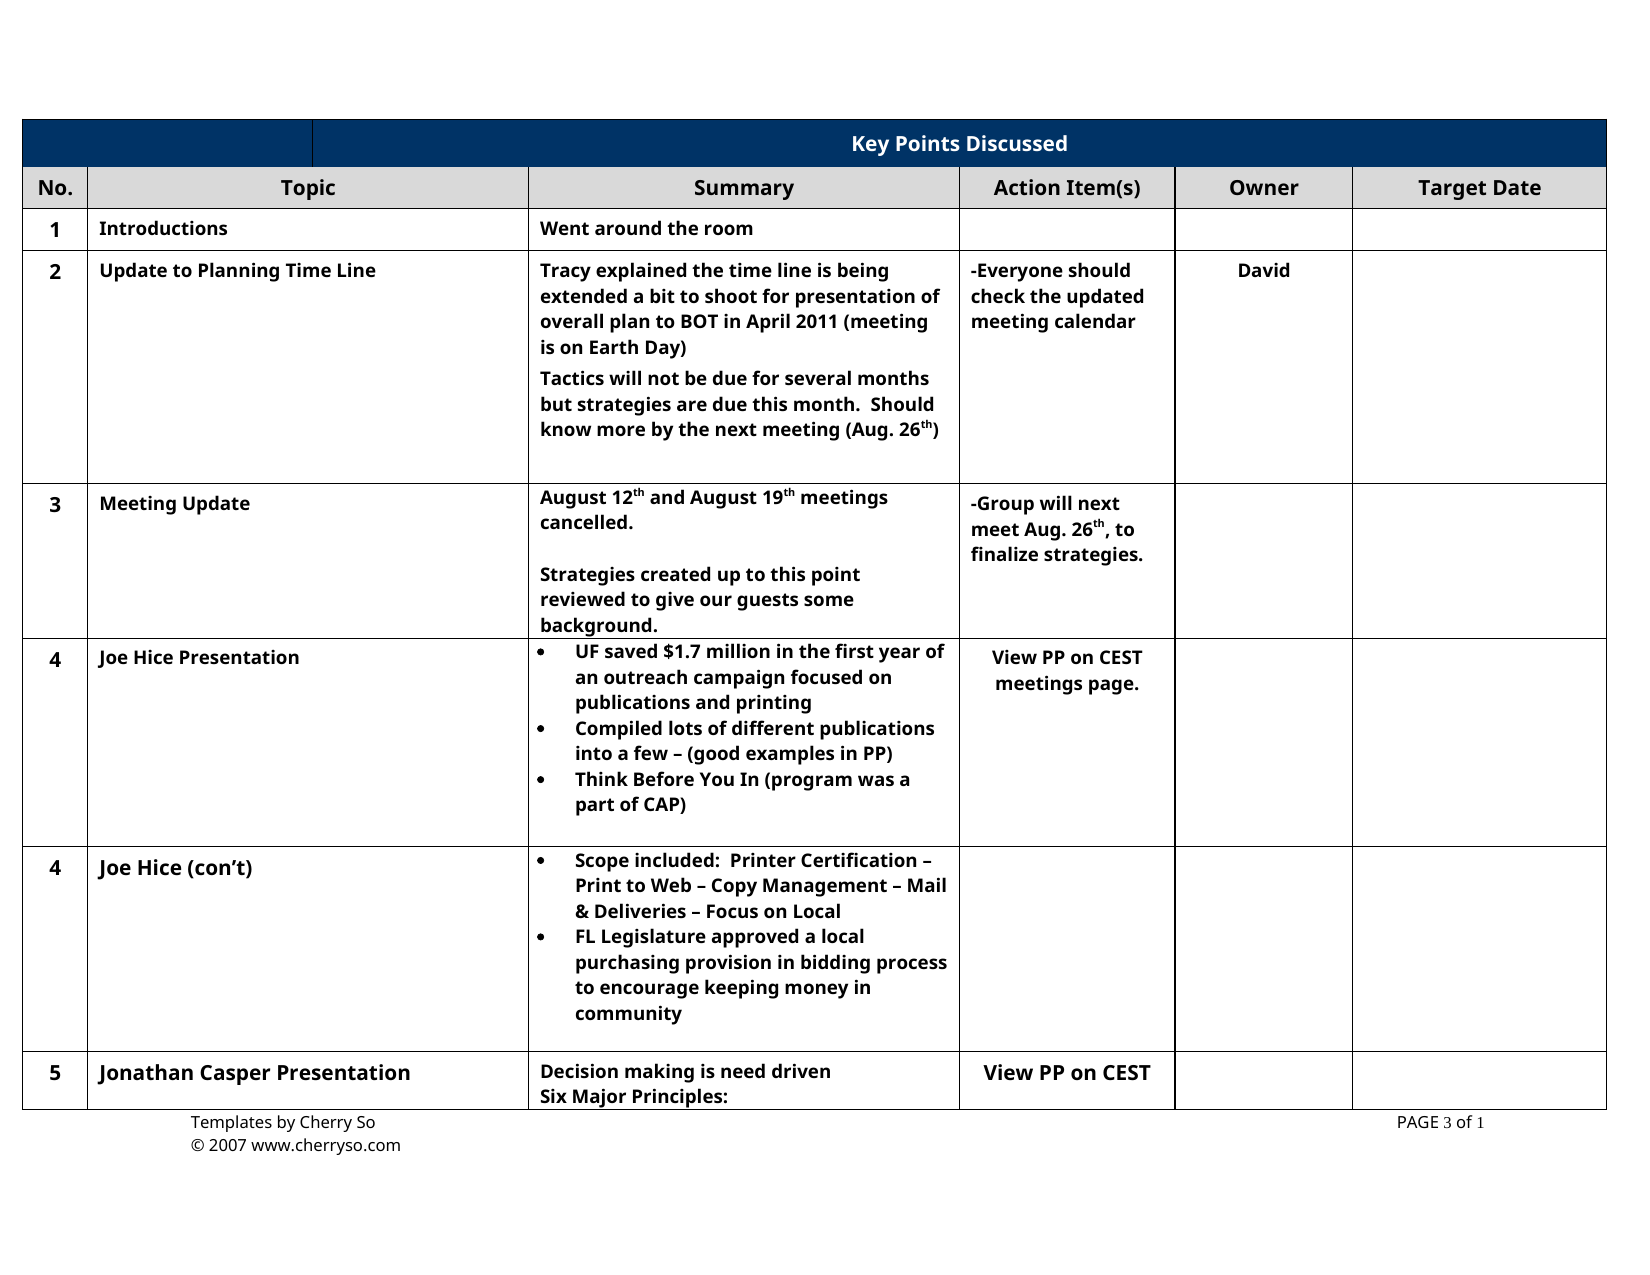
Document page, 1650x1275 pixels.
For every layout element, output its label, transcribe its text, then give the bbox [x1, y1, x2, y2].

table_cell 2 [23, 251, 87, 483]
table_cell Meeting Update [88, 484, 528, 637]
table_cell Joe Hice Presentation [88, 639, 528, 846]
table_cell -Group will next meet Aug. 26th, to finalize strategies. [960, 484, 1174, 637]
table_cell [1353, 847, 1606, 1051]
table_cell Topic [88, 167, 528, 208]
table_cell Scope included: Printer Certification – Print to Web – Copy Management – Mail & Deliveries – Focus on Local FL Legislature approved a local purchasing provision in bidding process to encourage keeping money in community [529, 847, 959, 1051]
table_cell [1353, 639, 1606, 846]
table_cell Joe Hice (con’t) [88, 847, 528, 1051]
table_cell Went around the room [529, 209, 959, 250]
table_cell -Everyone should check the updated meeting calendar [960, 251, 1174, 483]
table_cell [1176, 209, 1352, 250]
table_cell [1353, 209, 1606, 250]
table_cell Tracy explained the time line is being extended a bit to shoot for presentation of overall plan to BOT in April 2011 (meeting is on Earth Day) Tactics will not be due for several months but strategies are due this month. Should know more by the next meeting (Aug. 26th) [529, 251, 959, 483]
table_cell Introductions [88, 209, 528, 250]
table_cell Update to Planning Time Line [88, 251, 528, 483]
table_cell View PP on CEST meetings page. [960, 639, 1174, 846]
table_cell [1176, 847, 1352, 1051]
table_cell Jonathan Casper Presentation [88, 1052, 528, 1109]
table_cell Target Date [1353, 167, 1606, 208]
table_cell 4 [23, 639, 87, 846]
table_header Key Points Discussed [313, 120, 1606, 167]
table_header [23, 120, 312, 167]
table_cell [1176, 1052, 1352, 1109]
table_cell [1176, 484, 1352, 637]
table_cell 5 [23, 1052, 87, 1109]
table_cell 1 [23, 209, 87, 250]
table_cell Owner [1176, 167, 1352, 208]
table_cell David [1176, 251, 1352, 483]
table_cell 4 [23, 847, 87, 1051]
table_cell [960, 847, 1174, 1051]
table_cell [960, 209, 1174, 250]
table_cell August 12th and August 19th meetings cancelled. Strategies created up to this point reviewed to give our guests some background. [529, 484, 959, 637]
table_cell [1353, 251, 1606, 483]
table_cell Action Item(s) [960, 167, 1174, 208]
table_cell [1353, 1052, 1606, 1109]
table_cell View PP on CEST meetings page. [960, 1052, 1174, 1109]
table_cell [529, 1052, 959, 1109]
table_cell Summary [529, 167, 959, 208]
table_cell No. [23, 167, 87, 208]
table_cell [1176, 639, 1352, 846]
table_cell UF saved $1.7 million in the first year of an outreach campaign focused on publications and printing Compiled lots of different publications into a few – (good examples in PP) Think Before You In (program was a part of CAP) [529, 639, 959, 846]
table_cell [1353, 484, 1606, 637]
table_cell 3 [23, 484, 87, 637]
